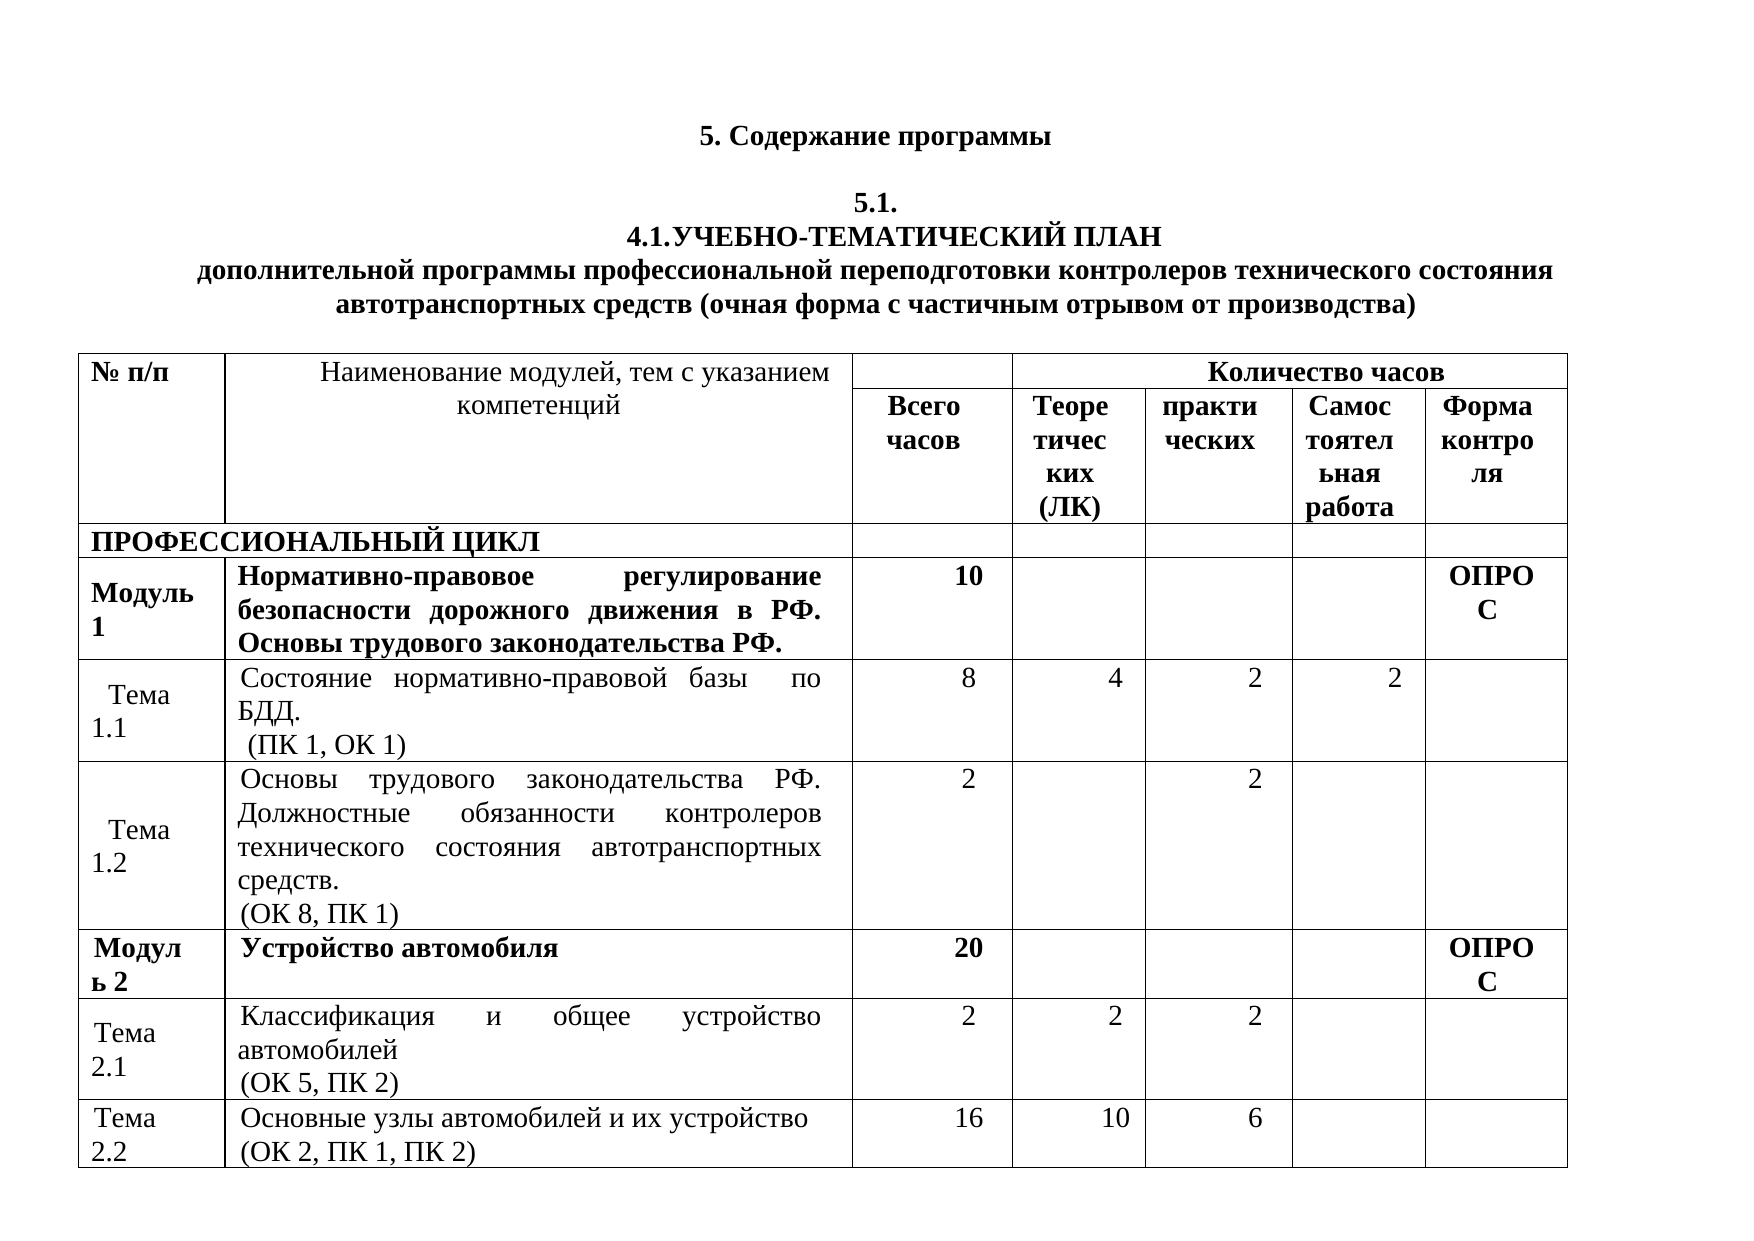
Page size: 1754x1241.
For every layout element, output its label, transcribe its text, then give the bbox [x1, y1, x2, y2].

table_cell 2 [853, 999, 1012, 1099]
table_header [853, 354, 1012, 387]
table_cell [1426, 524, 1567, 557]
table_cell 6 [1146, 1100, 1292, 1167]
table_cell [1293, 524, 1425, 557]
table_cell [1293, 762, 1425, 929]
table_cell Теоретических (ЛК) [1013, 389, 1145, 523]
table_cell Форма контроля [1426, 389, 1567, 523]
table_cell [1013, 762, 1145, 929]
table_cell 2 [1013, 999, 1145, 1099]
table_cell [1293, 999, 1425, 1099]
table_header № п/п [79, 354, 224, 523]
table_cell [1293, 930, 1425, 997]
table_cell 2 [1146, 999, 1292, 1099]
table_cell [853, 524, 1012, 557]
table_cell ОПРОС [1426, 930, 1567, 997]
table_cell 2 [1293, 660, 1425, 761]
table_cell 20 [853, 930, 1012, 997]
table_cell 2 [1146, 660, 1292, 761]
table_header Наименование модулей, тем с указанием компетенций [226, 354, 852, 523]
table_cell [1146, 524, 1292, 557]
table_cell Устройство автомобиля [226, 930, 852, 997]
subtitle дополнительной программы профессиональной переподготовки контролеров технического состояния автотранспортных средств (очная форма с частичным отрывом от производства) [141, 252, 1610, 319]
table_cell 8 [853, 660, 1012, 761]
table_cell Состояние нормативно-правовой базы по БДД. (ПК 1, ОК 1) [226, 660, 852, 761]
table_cell [1426, 762, 1567, 929]
table_cell 10 [1013, 1100, 1145, 1167]
table_cell [1426, 1100, 1567, 1167]
table_cell практических [1146, 389, 1292, 523]
table_cell [1013, 558, 1145, 659]
table_cell 2 [853, 762, 1012, 929]
table_header Количество часов [1013, 354, 1567, 387]
table_cell Тема 2.2 [79, 1100, 224, 1167]
table_cell 4 [1013, 660, 1145, 761]
table_cell 10 [853, 558, 1012, 659]
table_cell Всего часов [853, 389, 1012, 523]
subtitle УЧЕБНО-ТЕМАТИЧЕСКИЙ ПЛАН [178, 219, 1610, 252]
table_cell Классификация и общее устройство автомобилей (ОК 5, ПК 2) [226, 999, 852, 1099]
table_cell [1013, 930, 1145, 997]
table_cell [1146, 930, 1292, 997]
table_cell 16 [853, 1100, 1012, 1167]
table_cell Нормативно-правовое регулирование безопасности дорожного движения в РФ. Основы трудового законодательства РФ. [226, 558, 852, 659]
table_cell Модуль 2 [79, 930, 224, 997]
table_cell ОПРОС [1426, 558, 1567, 659]
table_cell [1146, 558, 1292, 659]
table_cell Тема 1.2 [79, 762, 224, 929]
table_cell Тема 2.1 [79, 999, 224, 1099]
table_cell [1426, 999, 1567, 1099]
list 5.1. [141, 185, 1610, 219]
table_cell Основные узлы автомобилей и их устройство (ОК 2, ПК 1, ПК 2) [226, 1100, 852, 1167]
table_cell ПРОФЕССИОНАЛЬНЫЙ ЦИКЛ [79, 524, 852, 557]
list 5. Содержание программы [141, 118, 1610, 152]
table_cell 2 [1146, 762, 1292, 929]
table_cell Основы трудового законодательства РФ. Должностные обязанности контролеров технического состояния автотранспортных средств. (ОК 8, ПК 1) [226, 762, 852, 929]
table_cell [1426, 660, 1567, 761]
table_cell Тема 1.1 [79, 660, 224, 761]
table_cell [1293, 1100, 1425, 1167]
table_cell Самостоятельная работа [1293, 389, 1425, 523]
table_cell Модуль 1 [79, 558, 224, 659]
table_cell [1293, 558, 1425, 659]
table_cell [1013, 524, 1145, 557]
